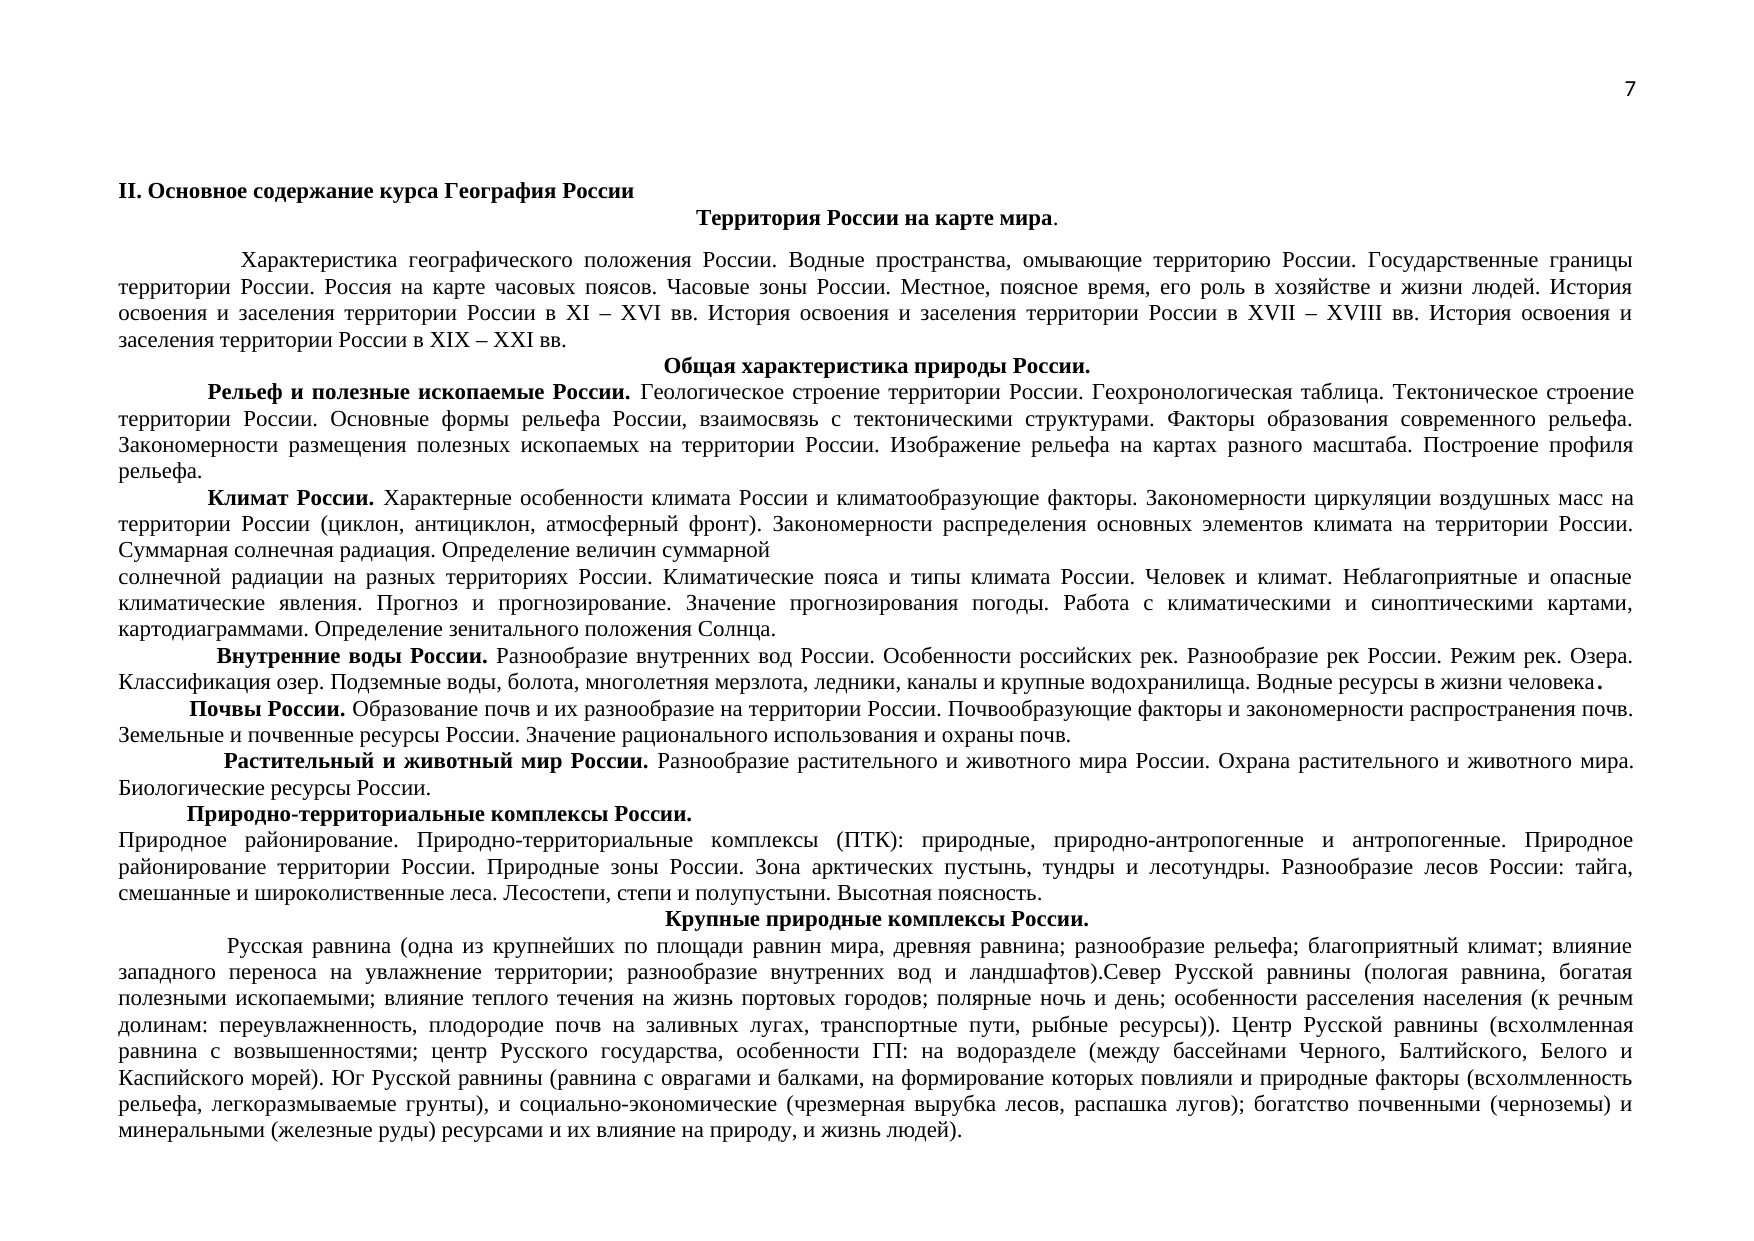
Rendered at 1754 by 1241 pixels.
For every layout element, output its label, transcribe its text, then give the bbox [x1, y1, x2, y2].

text Почвы России. Образование почв и их разнообразие на территории России. Почвообразующие факторы и закономерности распространения почв. Земельные и почвенные ресурсы России. Значение рационального использования и охраны почв. [118, 694, 1636, 747]
text солнечной радиации на разных территориях России. Климатические пояса и типы климата России. Человек и климат. Неблагоприятные и опасные климатические явления. Прогноз и прогнозирование. Значение прогнозирования погоды. Работа с климатическими и синоптическими картами, картодиаграммами. Определение зенитального положения Солнца. [118, 563, 1636, 642]
text Растительный и животный мир России. Разнообразие растительного и животного мира России. Охрана растительного и животного мира. Биологические ресурсы России. [118, 747, 1636, 800]
text Характеристика географического положения России. Водные пространства, омывающие территорию России. Государственные границы территории России. Россия на карте часовых поясов. Часовые зоны России. Местное, поясное время, его роль в хозяйстве и жизни людей. История освоения и заселения территории России в XI – XVI вв. История освоения и заселения территории России в XVII – XVIII вв. История освоения и заселения территории России в XIX – XXI вв. [118, 247, 1636, 352]
text Внутренние воды России. Разнообразие внутренних вод России. Особенности российских рек. Разнообразие рек России. Режим рек. Озера. Классификация озер. Подземные воды, болота, многолетняя мерзлота, ледники, каналы и крупные водохранилища. Водные ресурсы в жизни человека. [118, 642, 1636, 694]
text Климат России. Характерные особенности климата России и климатообразующие факторы. Закономерности циркуляции воздушных масс на территории России (циклон, антициклон, атмосферный фронт). Закономерности распределения основных элементов климата на территории России. Суммарная солнечная радиация. Определение величин суммарной [118, 484, 1636, 563]
text II. Основное содержание курса География России [118, 177, 1636, 203]
text Крупные природные комплексы России. [118, 905, 1636, 932]
text Рельеф и полезные ископаемые России. Геологическое строение территории России. Геохронологическая таблица. Тектоническое строение территории России. Основные формы рельефа России, взаимосвязь с тектоническими структурами. Факторы образования современного рельефа. Закономерности размещения полезных ископаемых на территории России. Изображение рельефа на картах разного масштаба. Построение профиля рельефа. [118, 378, 1636, 484]
text Территория России на карте мира. [118, 203, 1636, 230]
text Природное районирование. Природно-территориальные комплексы (ПТК): природные, природно-антропогенные и антропогенные. Природное районирование территории России. Природные зоны России. Зона арктических пустынь, тундры и лесотундры. Разнообразие лесов России: тайга, смешанные и широколиственные леса. Лесостепи, степи и полупустыни. Высотная поясность. [118, 826, 1636, 905]
text Природно-территориальные комплексы России. [118, 800, 1636, 826]
text Общая характеристика природы России. [118, 352, 1636, 378]
text Русская равнина (одна из крупнейших по площади равнин мира, древняя равнина; разнообразие рельефа; благоприятный климат; влияние западного переноса на увлажнение территории; разнообразие внутренних вод и ландшафтов).Север Русской равнины (пологая равнина, богатая полезными ископаемыми; влияние теплого течения на жизнь портовых городов; полярные ночь и день; особенности расселения населения (к речным долинам: переувлажненность, плодородие почв на заливных лугах, транспортные пути, рыбные ресурсы)). Центр Русской равнины (всхолмленная равнина с возвышенностями; центр Русского государства, особенности ГП: на водоразделе (между бассейнами Черного, Балтийского, Белого и Каспийского морей). Юг Русской равнины (равнина с оврагами и балками, на формирование которых повлияли и природные факторы (всхолмленность рельефа, легкоразмываемые грунты), и социально-экономические (чрезмерная вырубка лесов, распашка лугов); богатство почвенными (черноземы) и минеральными (железные руды) ресурсами и их влияние на природу, и жизнь людей). [118, 932, 1636, 1143]
